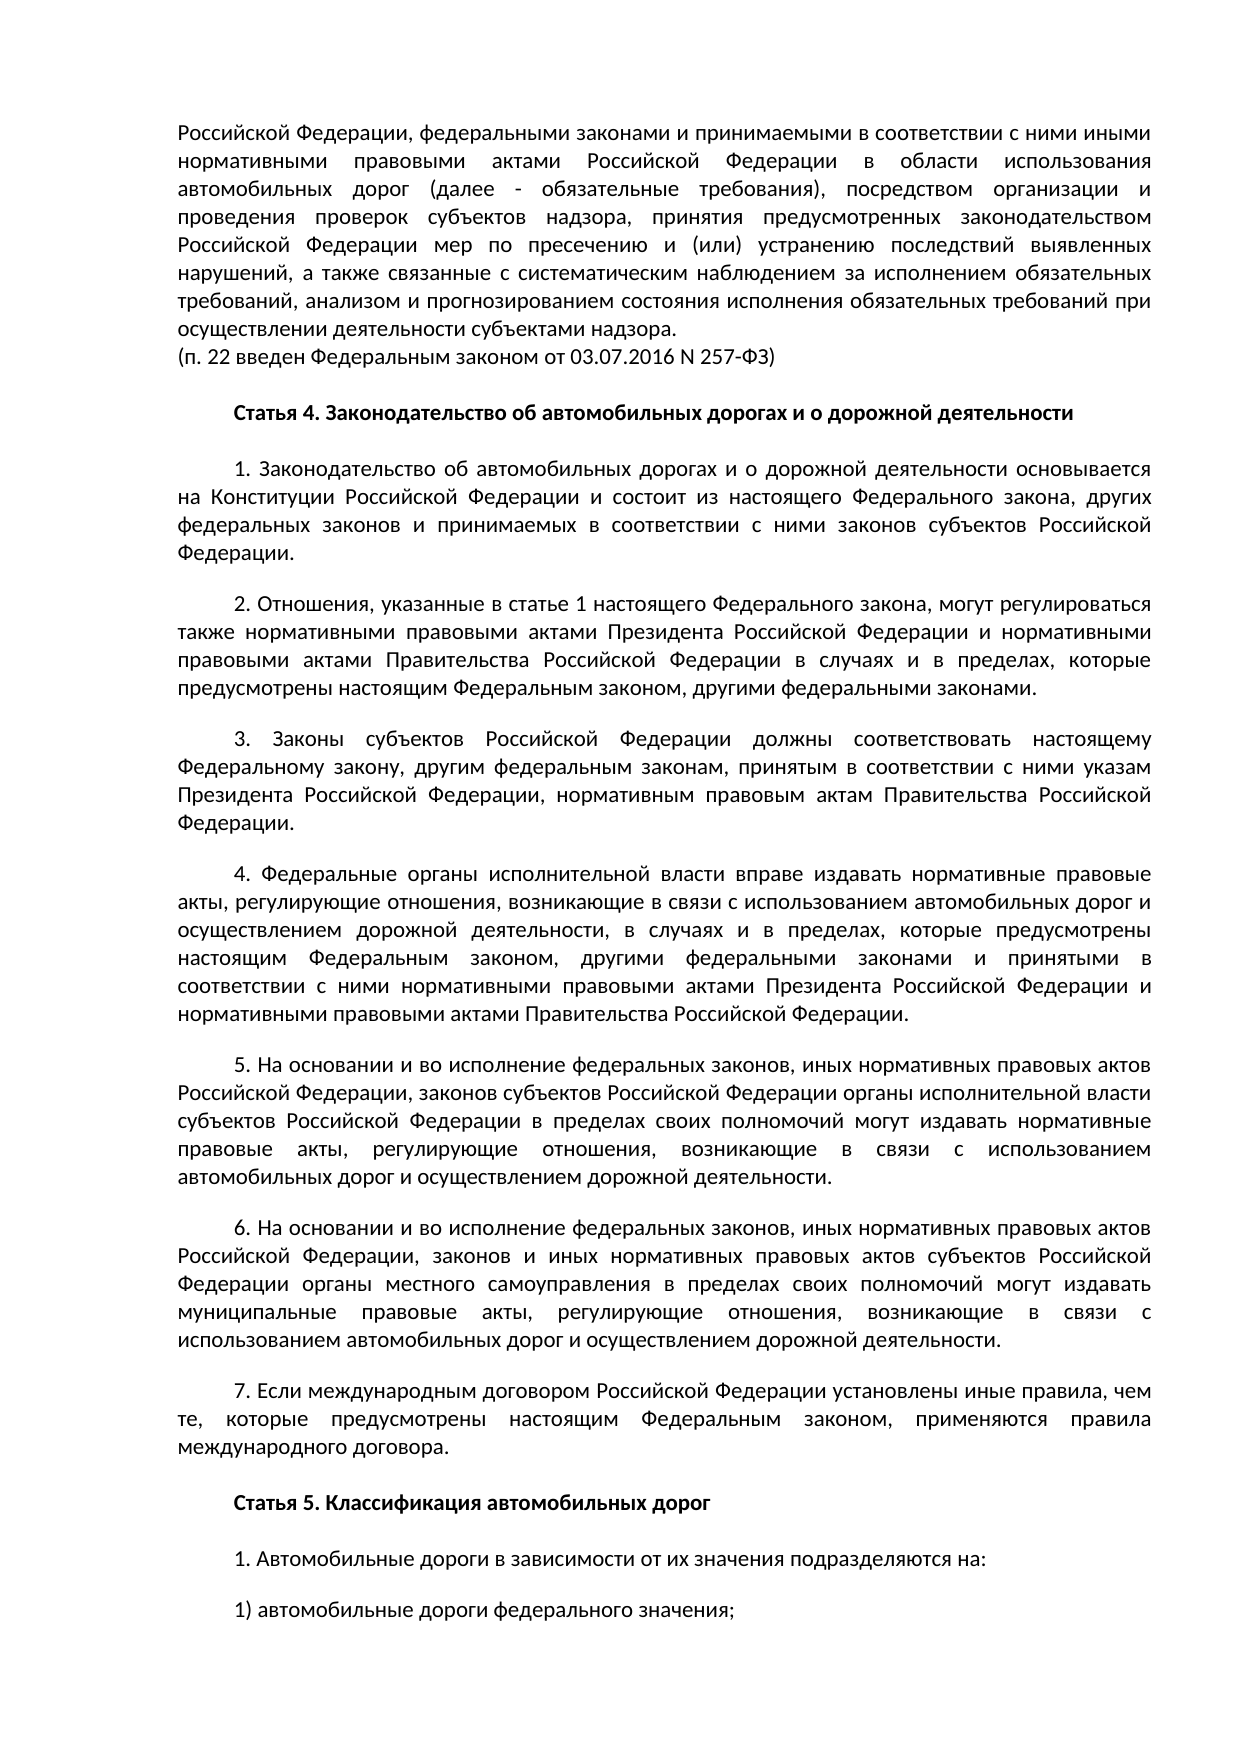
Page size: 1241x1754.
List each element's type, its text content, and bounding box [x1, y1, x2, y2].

text 2. Отношения, указанные в статье 1 настоящего Федерального закона, могут регулироваться также нормативными правовыми актами Президента Российской Федерации и нормативными правовыми актами Правительства Российской Федерации в случаях и в пределах, которые предусмотрены настоящим Федеральным законом, другими федеральными законами. [177, 589, 1152, 701]
text 1. Законодательство об автомобильных дорогах и о дорожной деятельности основывается на Конституции Российской Федерации и состоит из настоящего Федерального закона, других федеральных законов и принимаемых в соответствии с ними законов субъектов Российской Федерации. [177, 454, 1152, 566]
text 3. Законы субъектов Российской Федерации должны соответствовать настоящему Федеральному закону, другим федеральным законам, принятым в соответствии с ними указам Президента Российской Федерации, нормативным правовым актам Правительства Российской Федерации. [177, 724, 1152, 836]
text (п. 22 введен Федеральным законом от 03.07.2016 N 257-ФЗ) [177, 342, 1152, 370]
text 7. Если международным договором Российской Федерации установлены иные правила, чем те, которые предусмотрены настоящим Федеральным законом, применяются правила международного договора. [177, 1376, 1152, 1461]
text 6. На основании и во исполнение федеральных законов, иных нормативных правовых актов Российской Федерации, законов и иных нормативных правовых актов субъектов Российской Федерации органы местного самоуправления в пределах своих полномочий могут издавать муниципальные правовые акты, регулирующие отношения, возникающие в связи с использованием автомобильных дорог и осуществлением дорожной деятельности. [177, 1213, 1152, 1353]
text 5. На основании и во исполнение федеральных законов, иных нормативных правовых актов Российской Федерации, законов субъектов Российской Федерации органы исполнительной власти субъектов Российской Федерации в пределах своих полномочий могут издавать нормативные правовые акты, регулирующие отношения, возникающие в связи с использованием автомобильных дорог и осуществлением дорожной деятельности. [177, 1050, 1152, 1191]
title Статья 4. Законодательство об автомобильных дорогах и о дорожной деятельности [177, 398, 1152, 426]
text 4. Федеральные органы исполнительной власти вправе издавать нормативные правовые акты, регулирующие отношения, возникающие в связи с использованием автомобильных дорог и осуществлением дорожной деятельности, в случаях и в пределах, которые предусмотрены настоящим Федеральным законом, другими федеральными законами и принятыми в соответствии с ними нормативными правовыми актами Президента Российской Федерации и нормативными правовыми актами Правительства Российской Федерации. [177, 859, 1152, 1027]
text 1) автомобильные дороги федерального значения; [177, 1596, 1152, 1623]
text 1. Автомобильные дороги в зависимости от их значения подразделяются на: [177, 1544, 1152, 1573]
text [177, 118, 1152, 342]
title Статья 5. Классификация автомобильных дорог [177, 1488, 1152, 1517]
